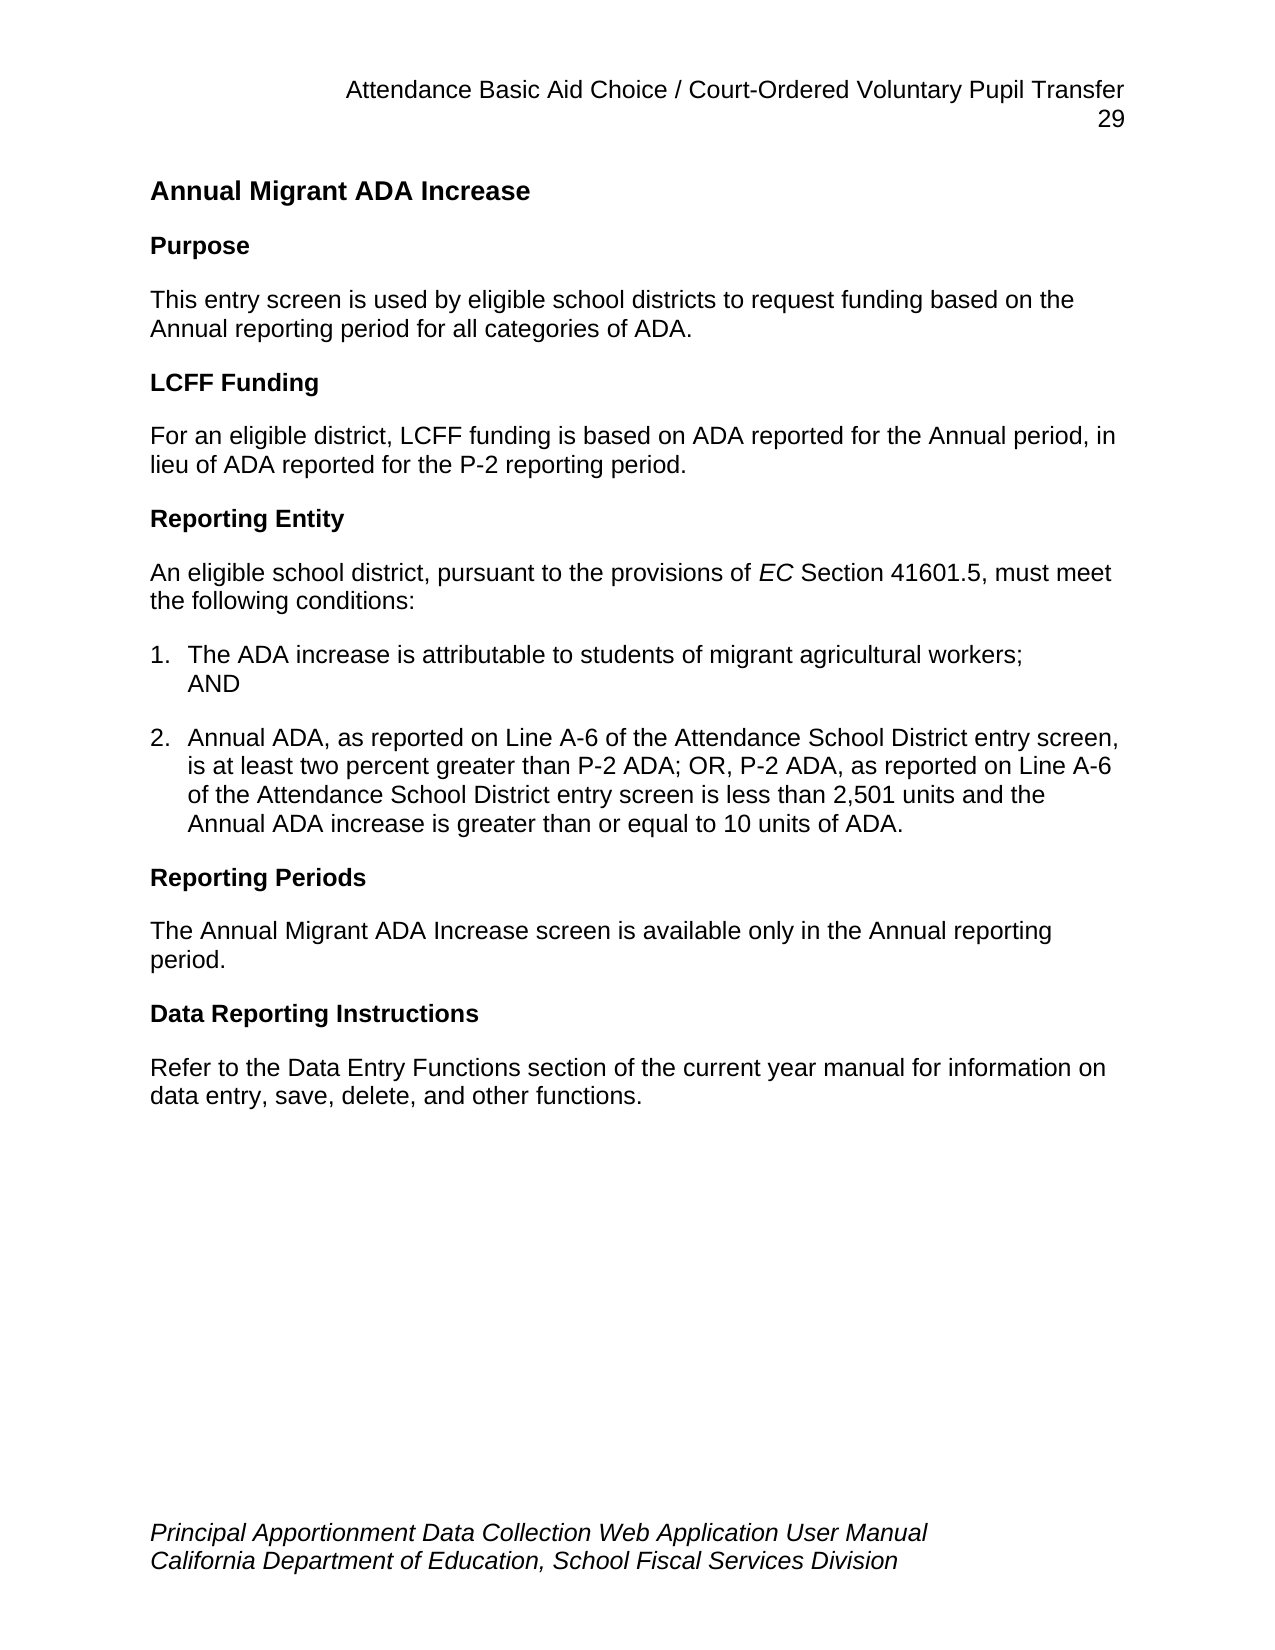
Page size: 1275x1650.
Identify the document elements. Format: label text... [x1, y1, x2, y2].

subtitle Data Reporting Instructions [150, 999, 1125, 1027]
subtitle Purpose [150, 231, 1125, 260]
list Annual ADA, as reported on Line A-6 of the Attendance School District entry screen, is at least two percent greater than P-2 ADA; OR, P-2 ADA, as reported on Line A-6 of the Attendance School District entry screen is less than 2,501 units and the Annual ADA increase is greater than or equal to 10 units of ADA. [150, 722, 1125, 837]
list The ADA increase is attributable to students of migrant agricultural workers; [150, 640, 1125, 669]
text AND [187, 669, 1125, 697]
subtitle Reporting Periods [150, 862, 1125, 891]
text An eligible school district, pursuant to the provisions of EC Section 41601.5, must meet the following conditions: [150, 557, 1125, 615]
text This entry screen is used by eligible school districts to request funding based on the Annual reporting period for all categories of ADA. [150, 285, 1125, 342]
text The Annual Migrant ADA Increase screen is available only in the Annual reporting period. [150, 916, 1125, 974]
text Refer to the Data Entry Functions section of the current year manual for information on data entry, save, delete, and other functions. [150, 1052, 1125, 1110]
text For an eligible district, LCFF funding is based on ADA reported for the Annual period, in lieu of ADA reported for the P-2 reporting period. [150, 421, 1125, 479]
subtitle LCFF Funding [150, 367, 1125, 396]
subtitle Annual Migrant ADA Increase [150, 175, 1125, 206]
subtitle Reporting Entity [150, 504, 1125, 532]
